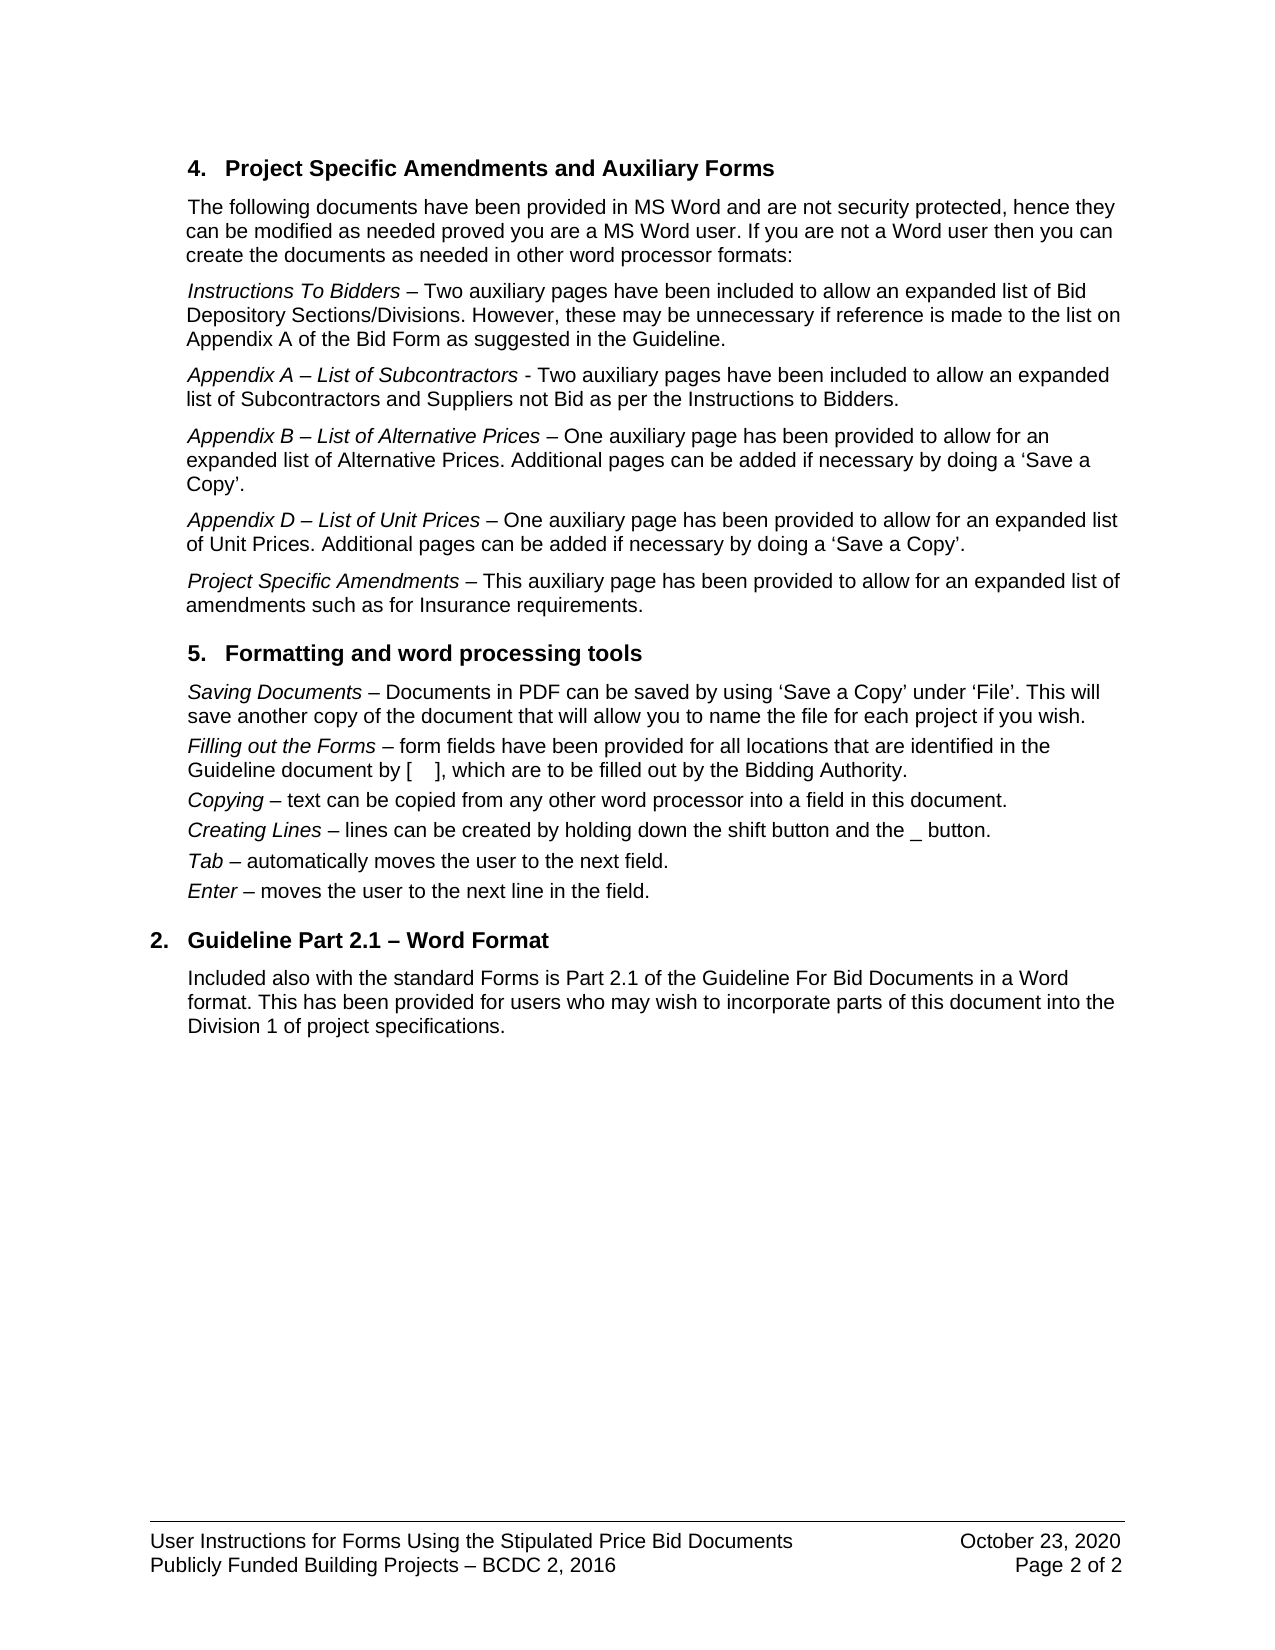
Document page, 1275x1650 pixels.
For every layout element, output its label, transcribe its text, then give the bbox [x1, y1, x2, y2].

text The following documents have been provided in MS Word and are not security protected, hence they can be modified as needed proved you are a MS Word user. If you are not a Word user then you can create the documents as needed in other word processor formats: [186, 194, 1125, 266]
text Appendix A – List of Subcontractors - Two auxiliary pages have been included to allow an expanded list of Subcontractors and Suppliers not Bid as per the Instructions to Bidders. [186, 363, 1125, 411]
text Filling out the Forms – form fields have been provided for all locations that are identified in the Guideline document by [ ], which are to be filled out by the Bidding Authority. [187, 734, 1125, 782]
text Included also with the standard Forms is Part 2.1 of the Guideline For Bid Documents in a Word format. This has been provided for users who may wish to incorporate parts of this document into the Division 1 of project specifications. [187, 966, 1125, 1038]
text Enter – moves the user to the next line in the field. [187, 879, 1125, 903]
text Project Specific Amendments – This auxiliary page has been provided to allow for an expanded list of amendments such as for Insurance requirements. [186, 568, 1125, 616]
text Appendix D – List of Unit Prices – One auxiliary page has been provided to allow for an expanded list of Unit Prices. Additional pages can be added if necessary by doing a ‘Save a Copy’. [186, 508, 1125, 556]
text Copying – text can be copied from any other word processor into a field in this document. [187, 788, 1125, 812]
list Guideline Part 2.1 – Word Format [150, 927, 1125, 953]
text Appendix B – List of Alternative Prices – One auxiliary page has been provided to allow for an expanded list of Alternative Prices. Additional pages can be added if necessary by doing a ‘Save a Copy’. [186, 424, 1125, 496]
text Saving Documents – Documents in PDF can be saved by using ‘Save a Copy’ under ‘File’. This will save another copy of the document that will allow you to name the file for each project if you wish. [187, 680, 1125, 728]
list Project Specific Amendments and Auxiliary Forms [187, 155, 1125, 181]
list Formatting and word processing tools [187, 640, 1125, 667]
text Tab – automatically moves the user to the next field. [187, 848, 1125, 872]
text Instructions To Bidders – Two auxiliary pages have been included to allow an expanded list of Bid Depository Sections/Divisions. However, these may be unnecessary if reference is made to the list on Appendix A of the Bid Form as suggested in the Guideline. [186, 279, 1125, 351]
text Creating Lines – lines can be created by holding down the shift button and the _ button. [187, 818, 1125, 842]
